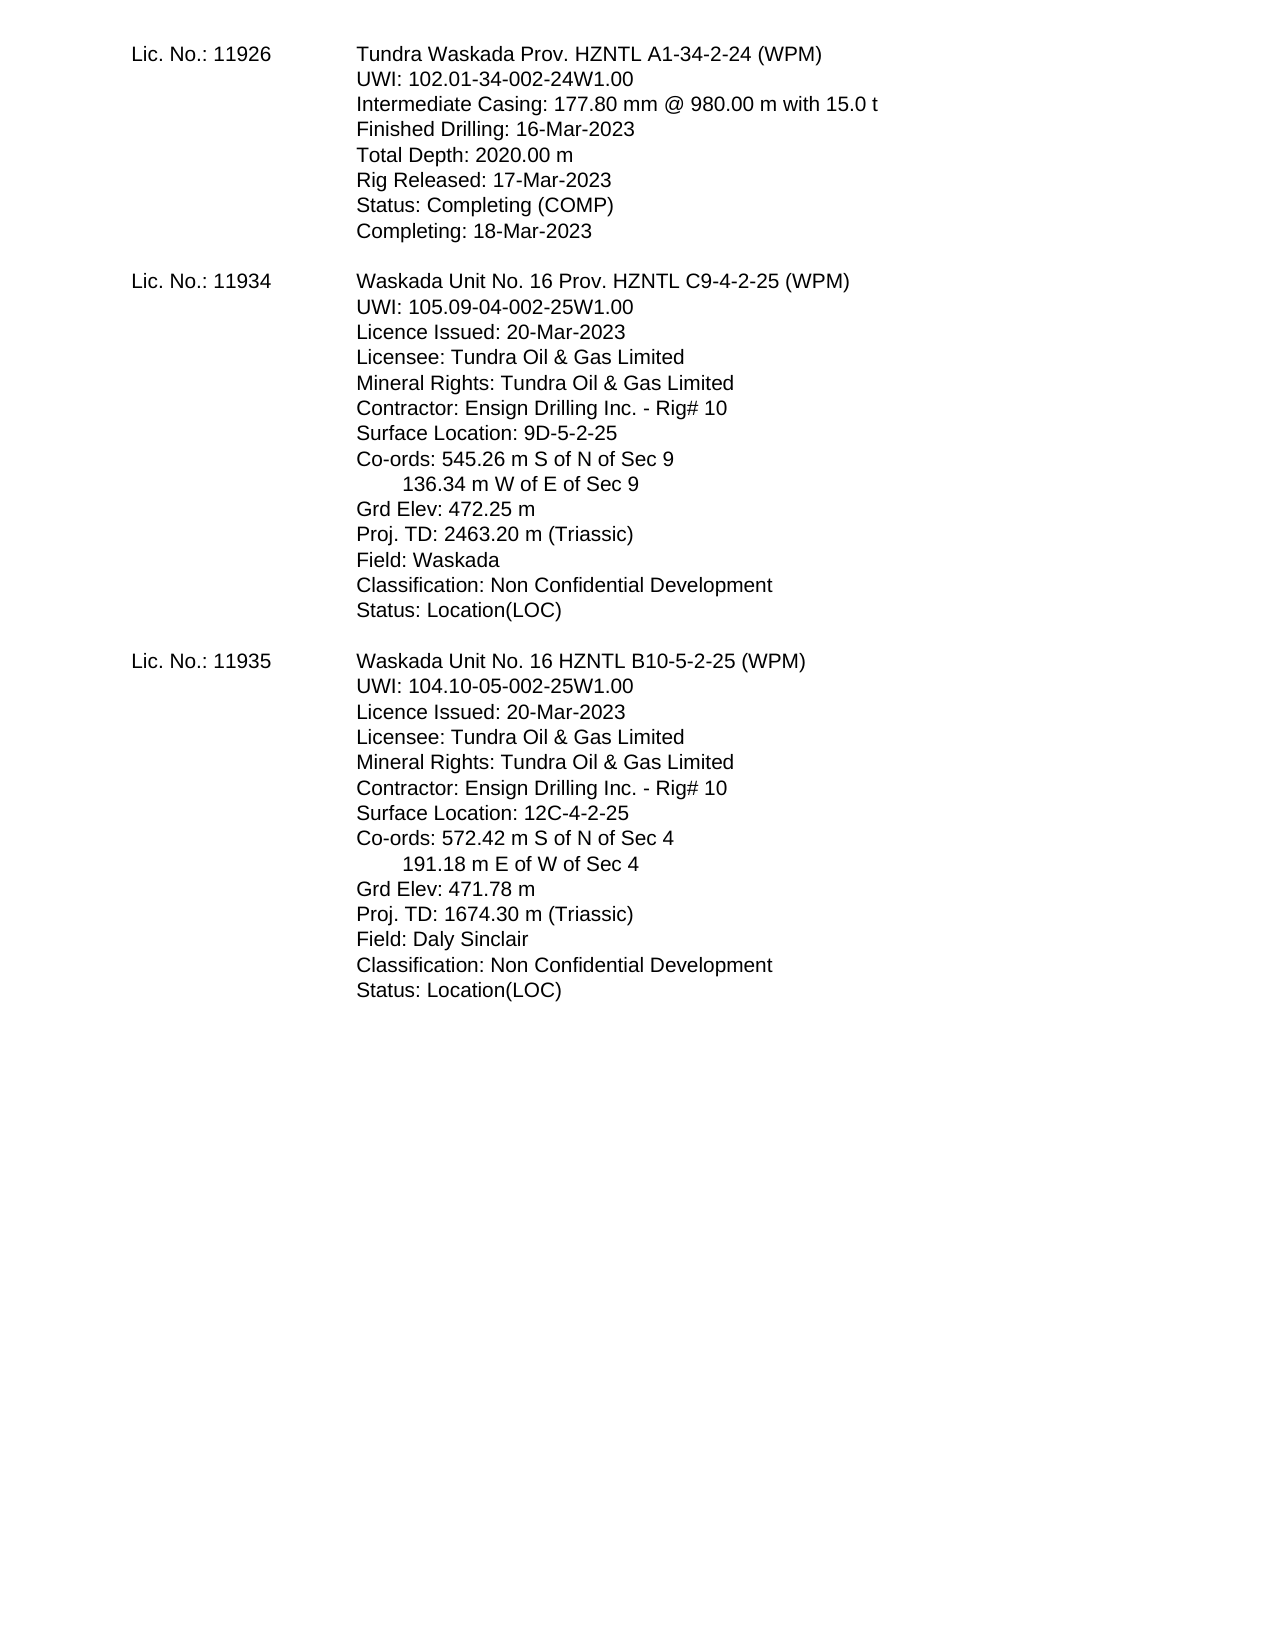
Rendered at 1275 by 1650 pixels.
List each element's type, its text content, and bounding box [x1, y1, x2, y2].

table_cell Waskada Unit No. 16 Prov. HZNTL C9-4-2-25 (WPM) UWI: 105.09-04-002-25W1.00 Licence Issued: 20-Mar-2023 Licensee: Tundra Oil & Gas Limited Mineral Rights: Tundra Oil & Gas Limited Contractor: Ensign Drilling Inc. - Rig# 10 Surface Location: 9D-5-2-25 Co-ords: 545.26 m S of N of Sec 9 136.34 m W of E of Sec 9 Grd Elev: 472.25 m Proj. TD: 2463.20 m (Triassic) Field: Waskada Classification: Non Confidential Development Status: Location(LOC) [345, 269, 1042, 649]
table_cell Waskada Unit No. 16 HZNTL B10-5-2-25 (WPM) UWI: 104.10-05-002-25W1.00 Licence Issued: 20-Mar-2023 Licensee: Tundra Oil & Gas Limited Mineral Rights: Tundra Oil & Gas Limited Contractor: Ensign Drilling Inc. - Rig# 10 Surface Location: 12C-4-2-25 Co-ords: 572.42 m S of N of Sec 4 191.18 m E of W of Sec 4 Grd Elev: 471.78 m Proj. TD: 1674.30 m (Triassic) Field: Daly Sinclair Classification: Non Confidential Development Status: Location(LOC) [345, 649, 1042, 1028]
table_cell Lic. No.: 11935 [120, 649, 345, 1028]
table_cell Tundra Waskada Prov. HZNTL A1-34-2-24 (WPM) UWI: 102.01-34-002-24W1.00 Intermediate Casing: 177.80 mm @ 980.00 m with 15.0 t Finished Drilling: 16-Mar-2023 Total Depth: 2020.00 m Rig Released: 17-Mar-2023 Status: Completing (COMP) Completing: 18-Mar-2023 [345, 41, 1042, 269]
table_cell Lic. No.: 11934 [120, 269, 345, 649]
table_cell Lic. No.: 11926 [120, 41, 345, 269]
